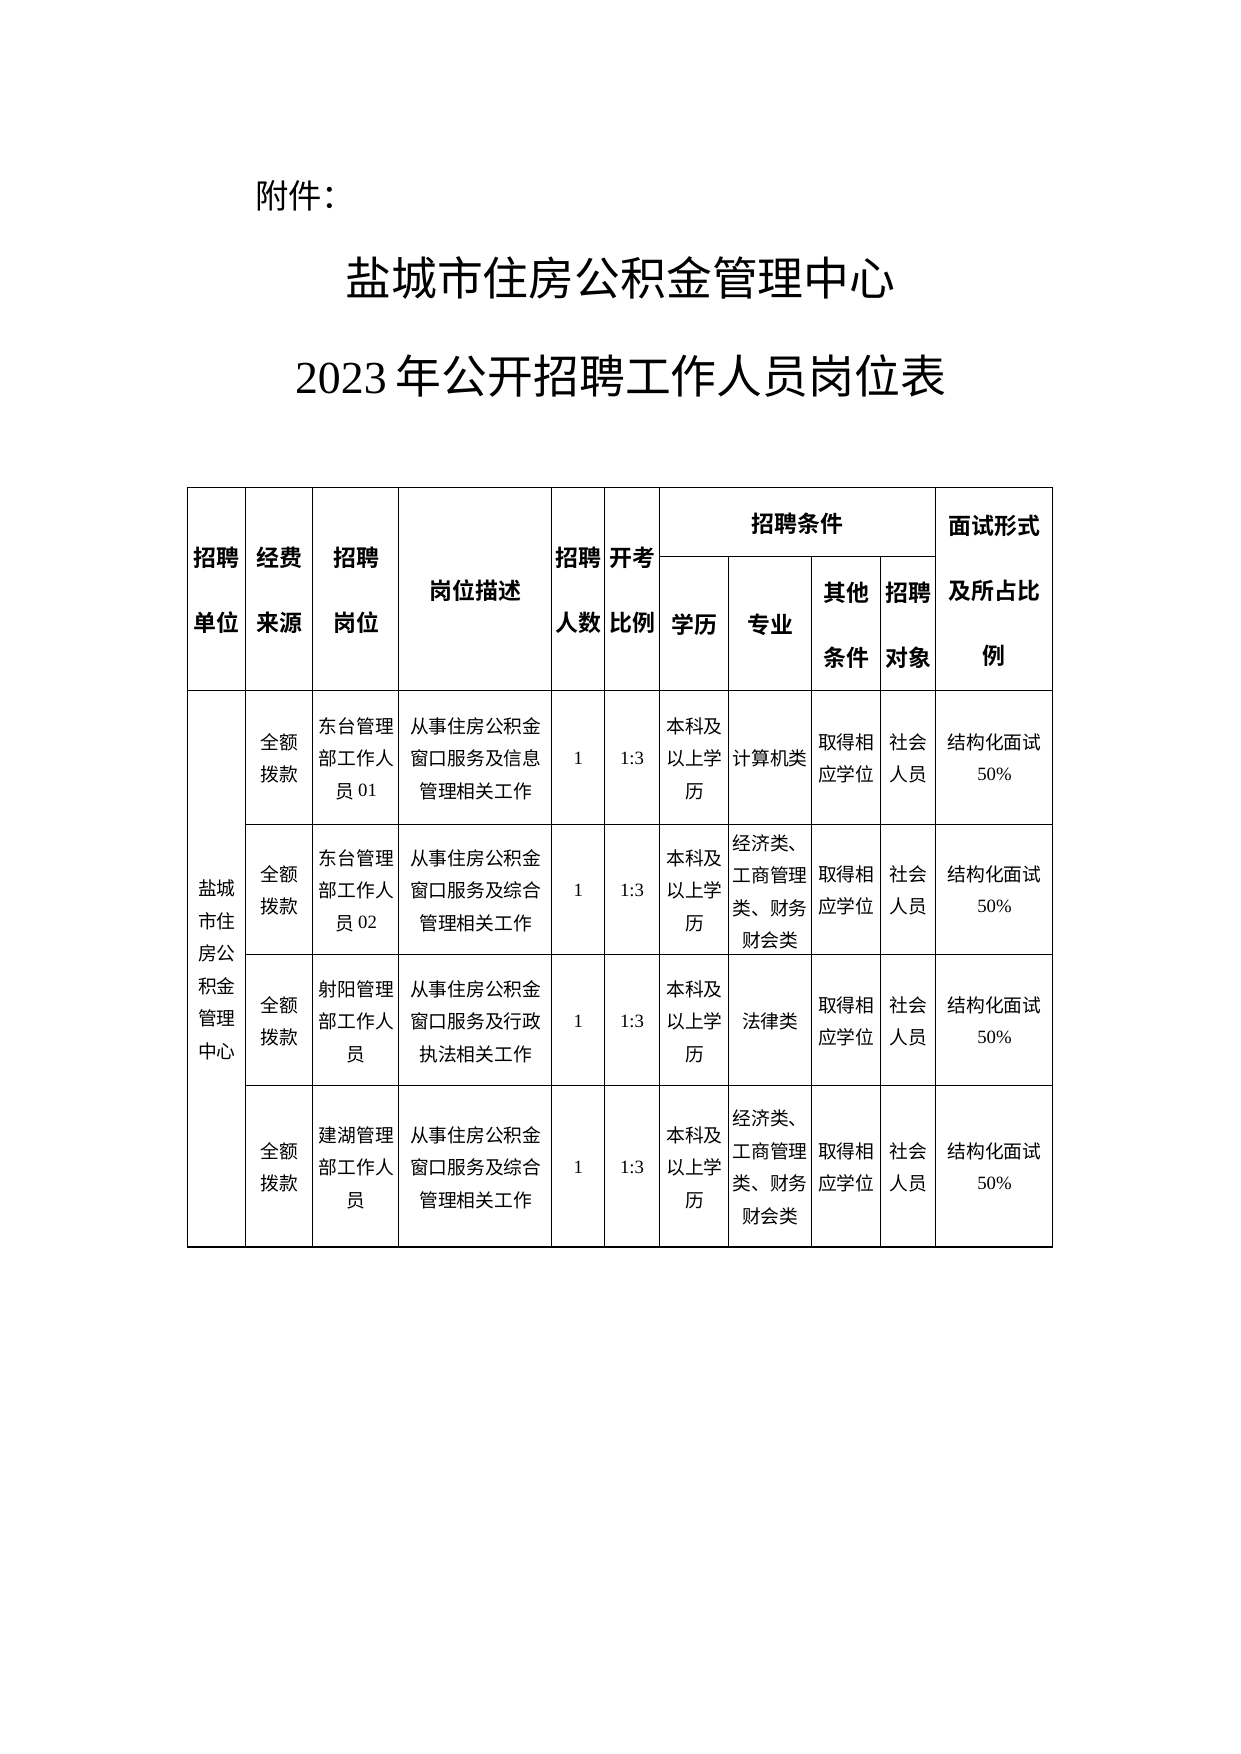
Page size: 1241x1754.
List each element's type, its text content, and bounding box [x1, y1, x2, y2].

table_cell 社会人员 [881, 825, 935, 954]
table_cell 1:3 [605, 825, 659, 954]
table_header 招聘 岗位 [313, 488, 398, 690]
table_cell 1 [552, 825, 604, 954]
text 盐城市住房公积金管理中心 [187, 227, 1053, 324]
table_cell 1:3 [605, 1086, 659, 1246]
table_cell 社会人员 [881, 1086, 935, 1246]
table_header 岗位描述 [399, 488, 551, 690]
table_cell 1:3 [605, 955, 659, 1085]
table_cell 从事住房公积金窗口服务及综合管理相关工作 [399, 1086, 551, 1246]
table_cell 取得相应学位 [812, 691, 880, 823]
text 附件： [187, 162, 1053, 227]
table_cell 专业 [729, 557, 811, 690]
table_cell 从事住房公积金窗口服务及信息管理相关工作 [399, 691, 551, 823]
table_cell 射阳管理部工作人员 [313, 955, 398, 1085]
table_cell 全额 拨款 [246, 955, 312, 1085]
table_cell 本科及以上学历 [660, 825, 728, 954]
table_cell 建湖管理部工作人员 [313, 1086, 398, 1246]
table_cell 社会人员 [881, 691, 935, 823]
table_cell 学历 [660, 557, 728, 690]
table_cell 经济类、工商管理类、财务财会类 [729, 1086, 811, 1246]
table_cell 从事住房公积金窗口服务及综合管理相关工作 [399, 825, 551, 954]
table_cell 全额 拨款 [246, 691, 312, 823]
table_cell 1 [552, 1086, 604, 1246]
table_cell 法律类 [729, 955, 811, 1085]
table_header 招聘人数 [552, 488, 604, 690]
table_cell 从事住房公积金窗口服务及行政执法相关工作 [399, 955, 551, 1085]
table_cell 全额 拨款 [246, 1086, 312, 1246]
table_header 经费来源 [246, 488, 312, 690]
table_cell 结构化面试 50% [936, 955, 1052, 1085]
table_header 面试形式及所占比例 [936, 488, 1052, 690]
table_cell 1 [552, 955, 604, 1085]
table_cell 取得相应学位 [812, 1086, 880, 1246]
table_cell 其他 条件 [812, 557, 880, 690]
table_cell 结构化面试 50% [936, 825, 1052, 954]
table_cell 本科及以上学历 [660, 691, 728, 823]
table_cell 取得相应学位 [812, 825, 880, 954]
table_cell 取得相应学位 [812, 955, 880, 1085]
table_cell 社会人员 [881, 955, 935, 1085]
table_cell 1 [552, 691, 604, 823]
text 2023年公开招聘工作人员岗位表 [187, 324, 1053, 422]
table_cell 东台管理部工作人员02 [313, 825, 398, 954]
table_cell 东台管理部工作人员01 [313, 691, 398, 823]
table_cell 招聘 对象 [881, 557, 935, 690]
table_cell 结构化面试 50% [936, 691, 1052, 823]
table_header 开考比例 [605, 488, 659, 690]
table_cell 盐城市住房公积金管理中心 [188, 691, 245, 1246]
table_cell 经济类、工商管理类、财务财会类 [729, 825, 811, 954]
table_cell 结构化面试 50% [936, 1086, 1052, 1246]
table_cell 计算机类 [729, 691, 811, 823]
table_cell 本科及以上学历 [660, 955, 728, 1085]
table_cell 本科及以上学历 [660, 1086, 728, 1246]
table_header 招聘单位 [188, 488, 245, 690]
table_cell 全额 拨款 [246, 825, 312, 954]
table_header 招聘条件 [660, 488, 935, 556]
table_cell 1:3 [605, 691, 659, 823]
